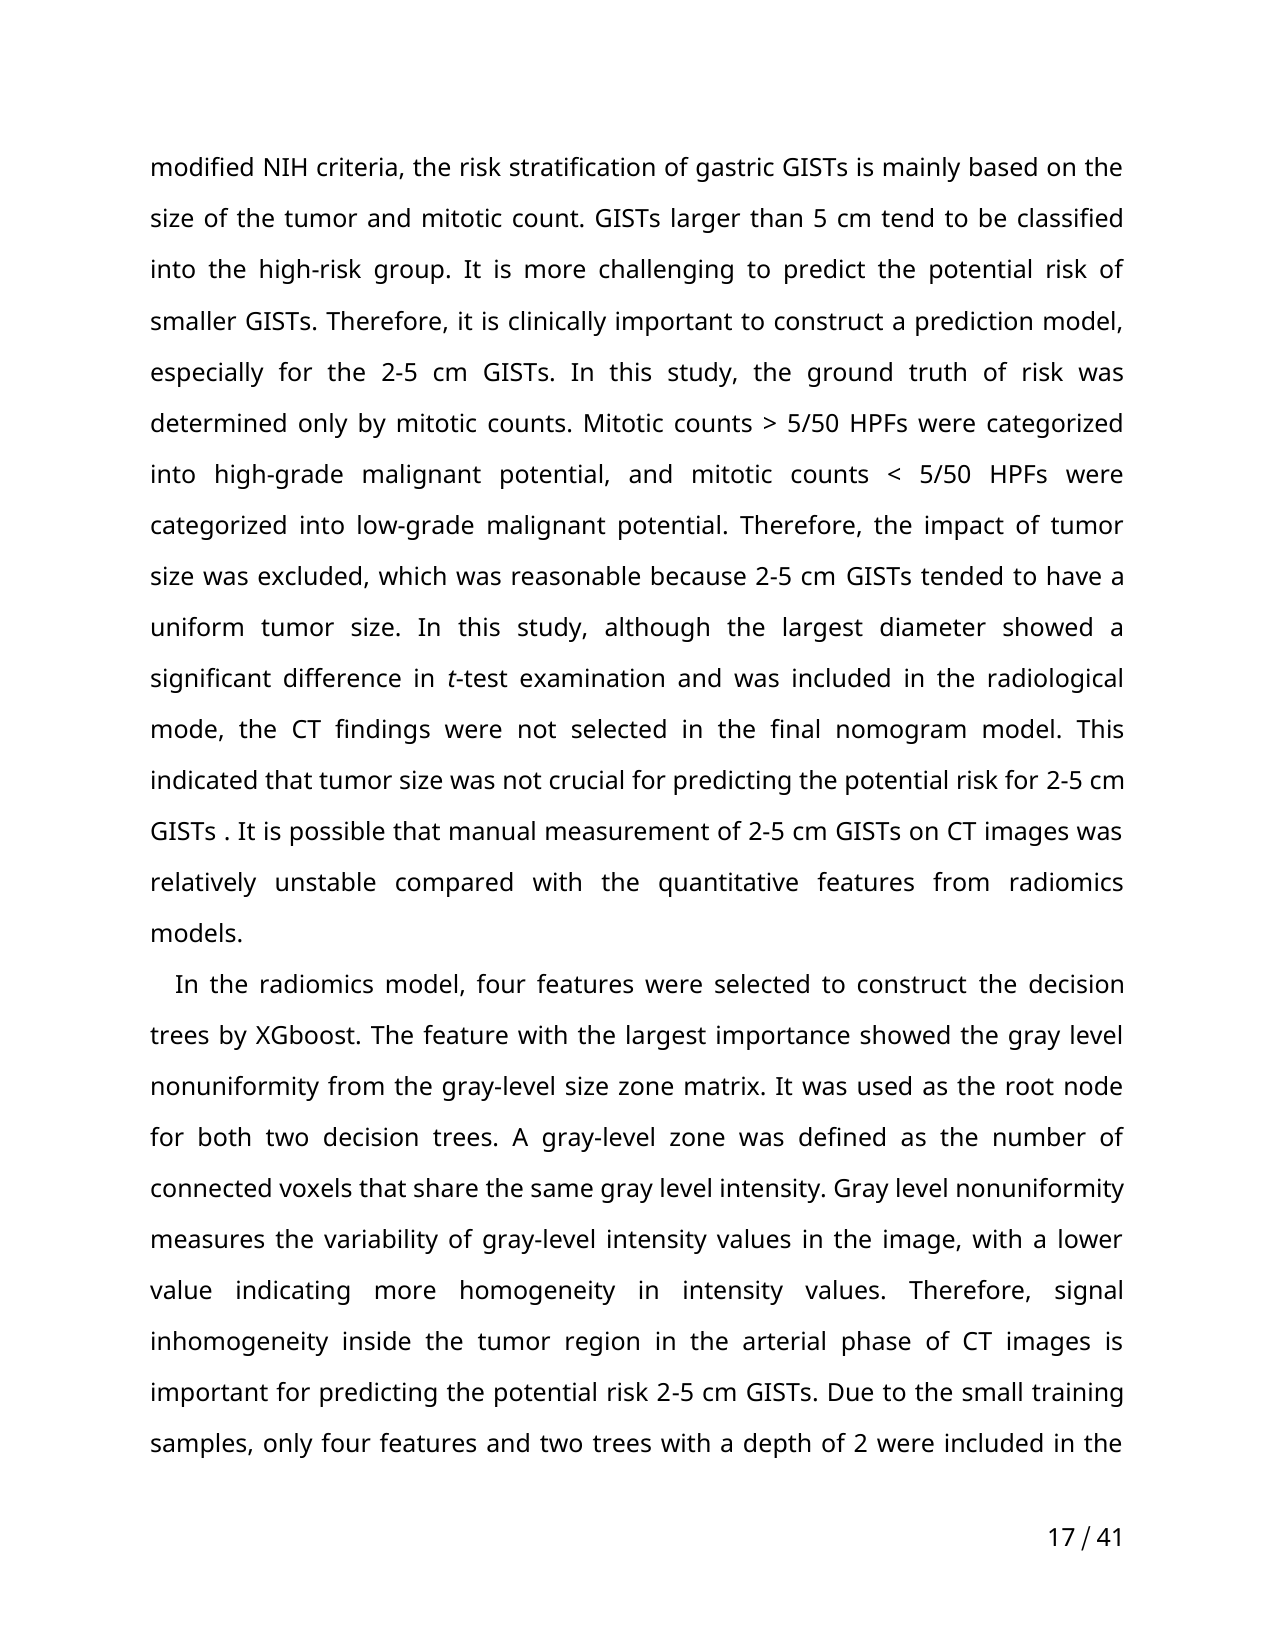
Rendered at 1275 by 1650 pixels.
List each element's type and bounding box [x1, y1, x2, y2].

text [150, 150, 1125, 950]
text [150, 967, 1125, 1460]
